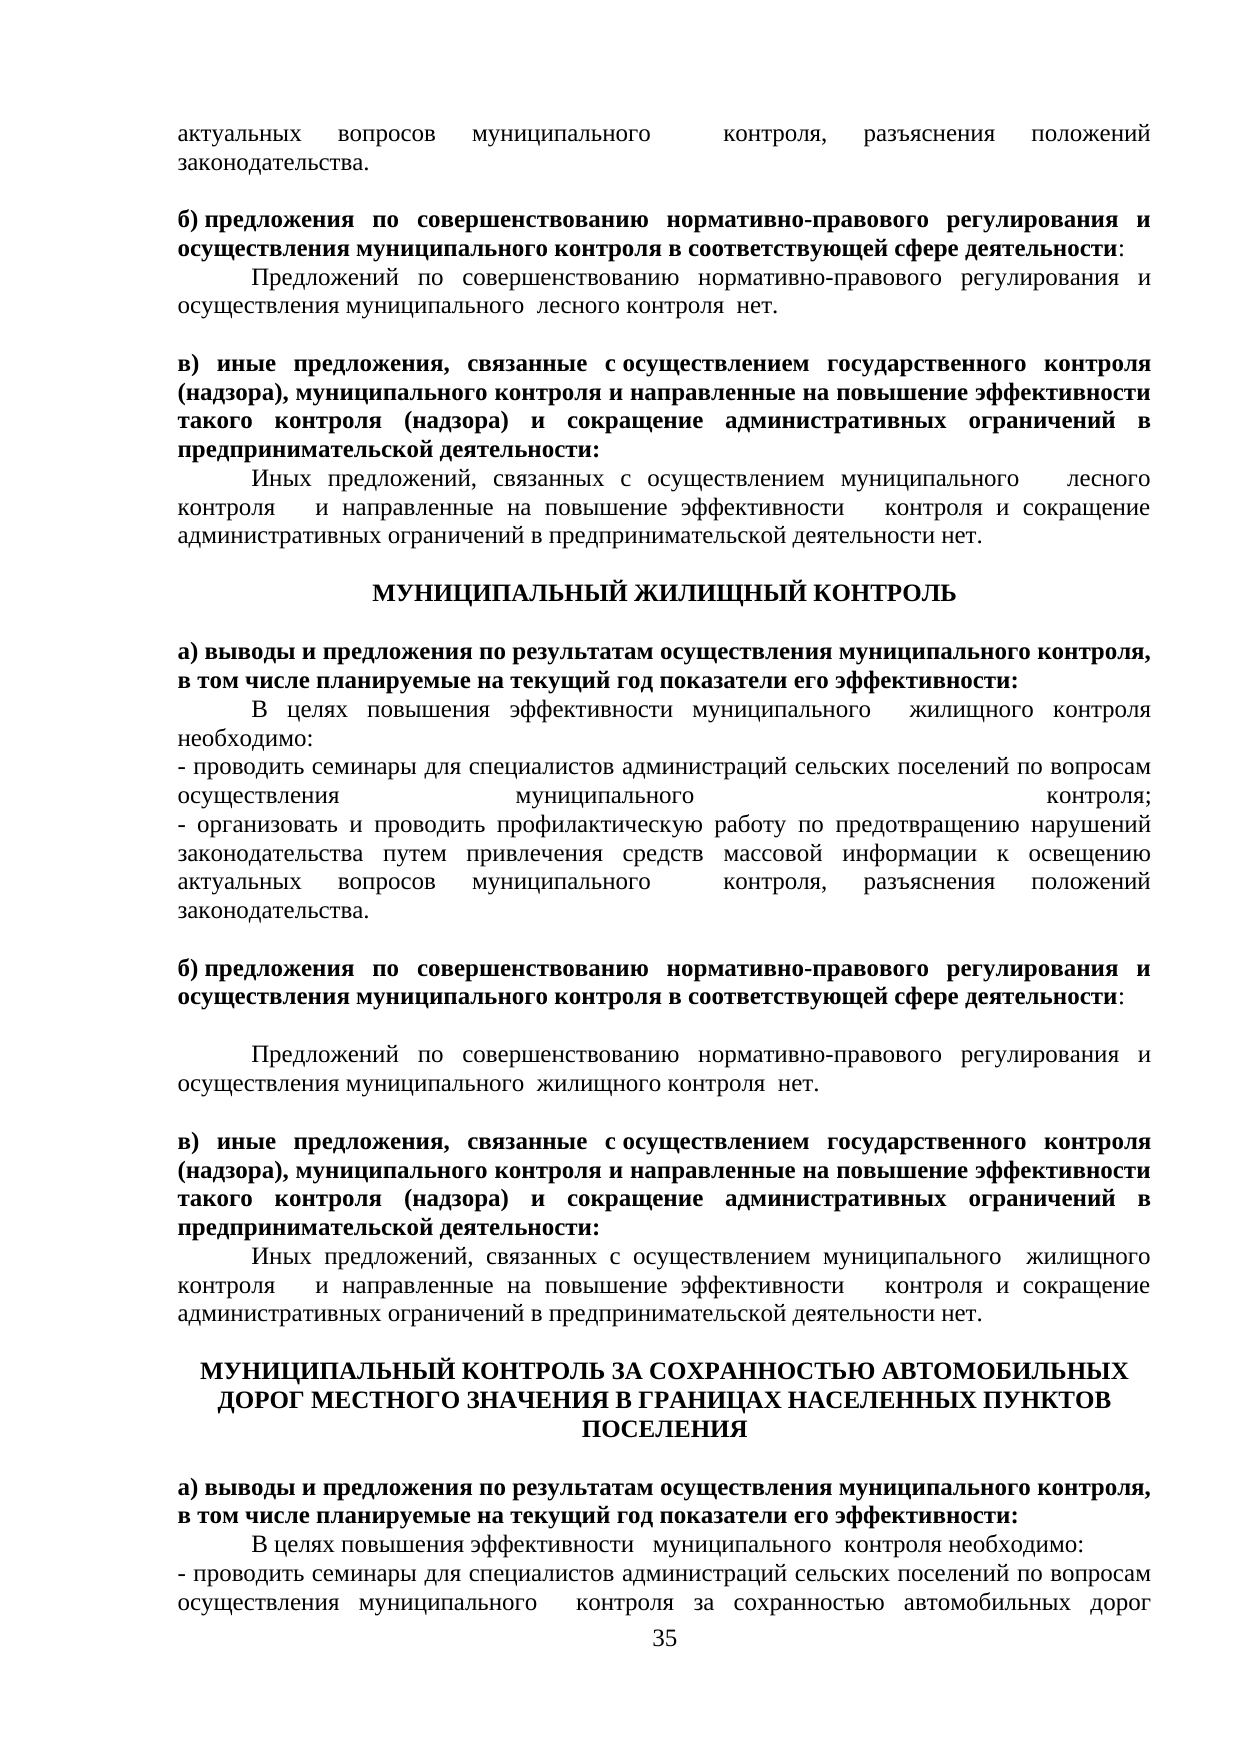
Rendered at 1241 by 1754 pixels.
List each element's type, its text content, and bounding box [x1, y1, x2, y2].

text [177, 1558, 1152, 1616]
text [177, 118, 1152, 176]
text Иных предложений, связанных с осуществлением муниципального лесного контроля и направленные на повышение эффективности контроля и сокращение административных ограничений в предпринимательской деятельности нет. [177, 463, 1152, 549]
text Предложений по совершенствованию нормативно-правового регулирования и осуществления муниципального жилищного контроля нет. [177, 1039, 1152, 1097]
text В целях повышения эффективности муниципального жилищного контроля необходимо: [177, 694, 1152, 751]
text Предложений по совершенствованию нормативно-правового регулирования и осуществления муниципального лесного контроля нет. [177, 262, 1152, 319]
text а) выводы и предложения по результатам осуществления муниципального контроля, в том числе планируемые на текущий год показатели его эффективности: [177, 636, 1152, 694]
text МУНИЦИПАЛЬНЫЙ КОНТРОЛЬ ЗА СОХРАННОСТЬЮ АВТОМОБИЛЬНЫХ ДОРОГ МЕСТНОГО ЗНАЧЕНИЯ В ГРАНИЦАХ НАСЕЛЕННЫХ ПУНКТОВ ПОСЕЛЕНИЯ [177, 1356, 1152, 1443]
text б) предложения по совершенствованию нормативно-правового регулирования и осуществления муниципального контроля в соответствующей сфере деятельности: [177, 204, 1152, 262]
text МУНИЦИПАЛЬНЫЙ ЖИЛИЩНЫЙ КОНТРОЛЬ [177, 578, 1152, 607]
text б) предложения по совершенствованию нормативно-правового регулирования и осуществления муниципального контроля в соответствующей сфере деятельности: [177, 953, 1152, 1010]
text Иных предложений, связанных с осуществлением муниципального жилищного контроля и направленные на повышение эффективности контроля и сокращение административных ограничений в предпринимательской деятельности нет. [177, 1241, 1152, 1327]
text а) выводы и предложения по результатам осуществления муниципального контроля, в том числе планируемые на текущий год показатели его эффективности: [177, 1472, 1152, 1529]
text В целях повышения эффективности муниципального контроля необходимо: [177, 1529, 1152, 1558]
